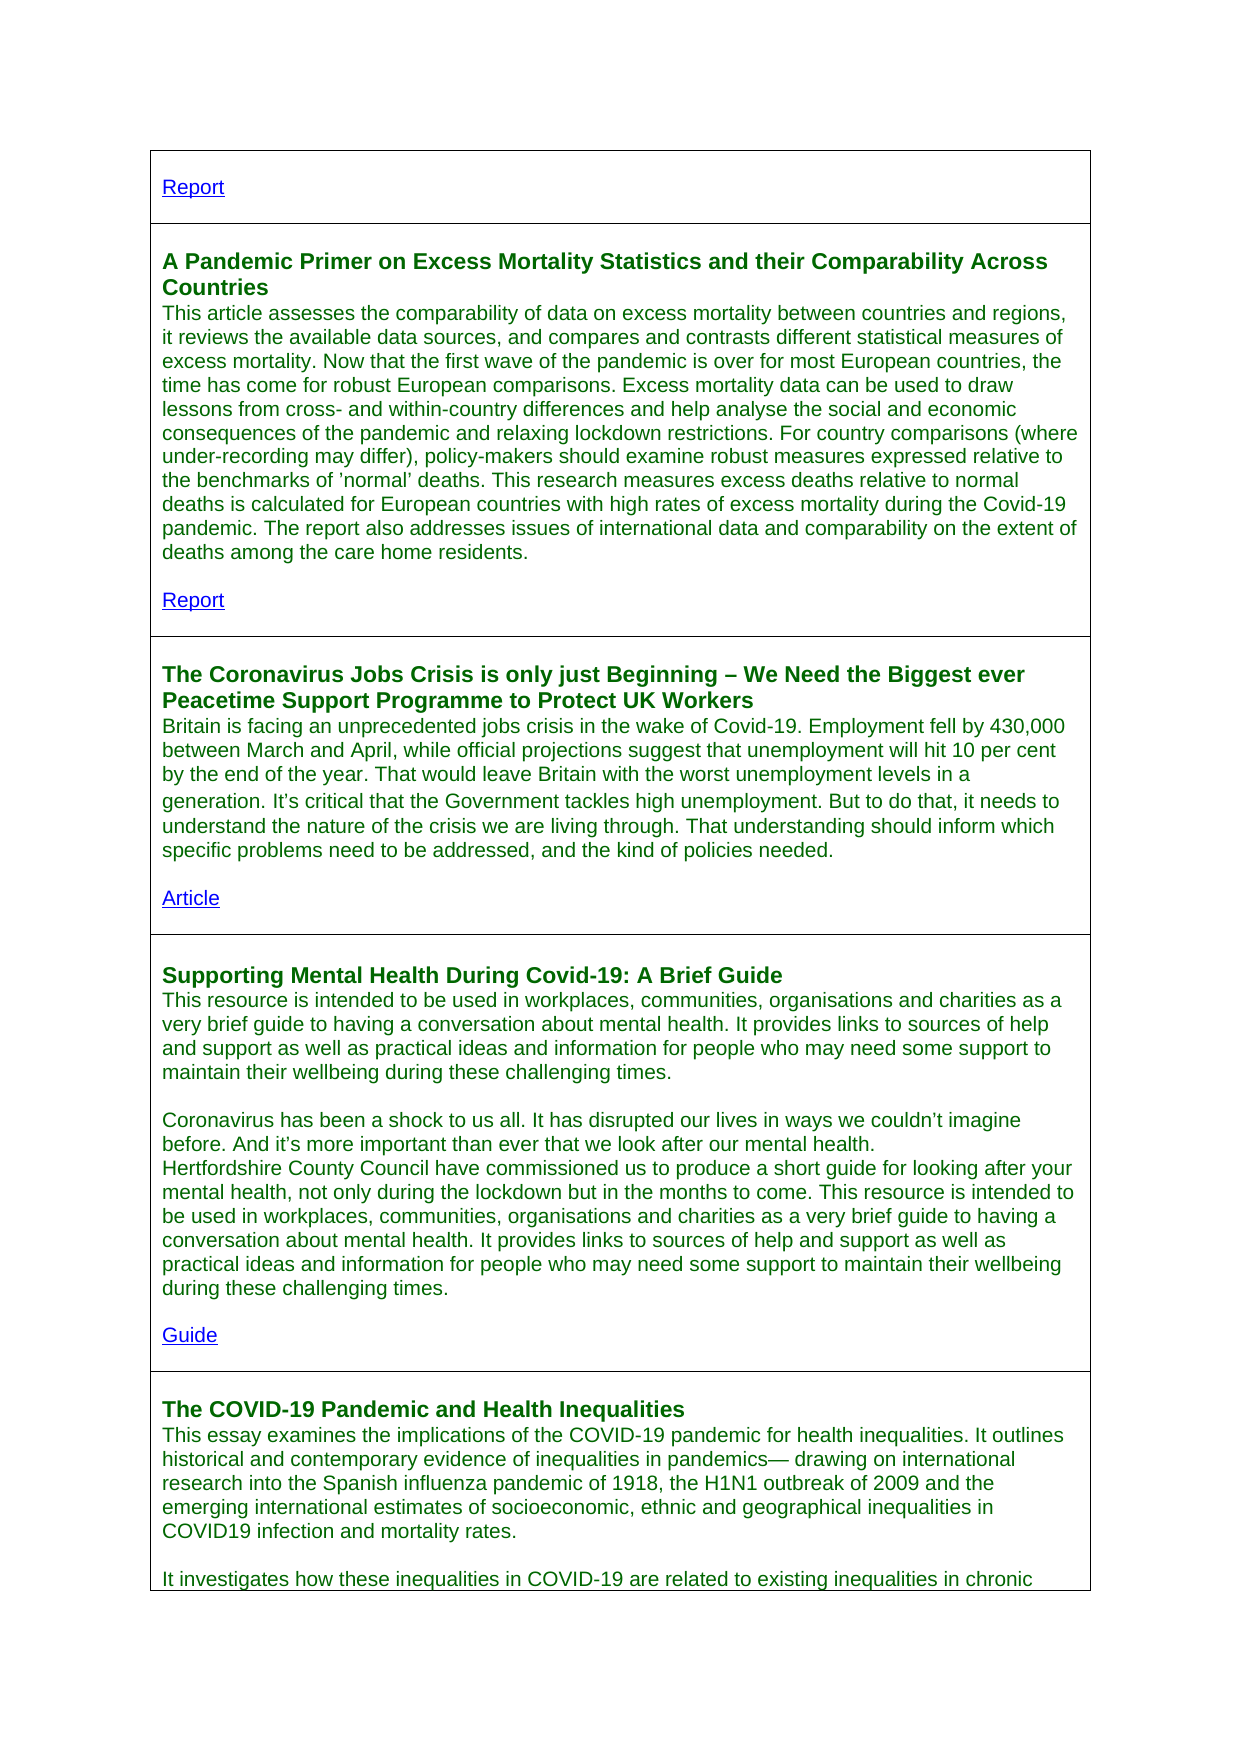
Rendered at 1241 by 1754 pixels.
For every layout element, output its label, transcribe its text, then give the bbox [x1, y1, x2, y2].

table_cell A Pandemic Primer on Excess Mortality Statistics and their Comparability Across Countries This article assesses the comparability of data on excess mortality between countries and regions, it reviews the available data sources, and compares and contrasts different statistical measures of excess mortality. Now that the first wave of the pandemic is over for most European countries, the time has come for robust European comparisons. Excess mortality data can be used to draw lessons from cross- and within-country differences and help analyse the social and economic consequences of the pandemic and relaxing lockdown restrictions. For country comparisons (where under-recording may differ), policy-makers should examine robust measures expressed relative to the benchmarks of ’normal’ deaths. This research measures excess deaths relative to normal deaths is calculated for European countries with high rates of excess mortality during the Covid-19 pandemic. The report also addresses issues of international data and comparability on the extent of deaths among the care home residents. Report [151, 224, 1090, 636]
table_cell The Coronavirus Jobs Crisis is only just Beginning – We Need the Biggest ever Peacetime Support Programme to Protect UK Workers Britain is facing an unprecedented jobs crisis in the wake of Covid-19. Employment fell by 430,000 between March and April, while official projections suggest that unemployment will hit 10 per cent by the end of the year. That would leave Britain with the worst unemployment levels in a generation. It’s critical that the Government tackles high unemployment. But to do that, it needs to understand the nature of the crisis we are living through. That understanding should inform which specific problems need to be addressed, and the kind of policies needed. Article [151, 637, 1090, 934]
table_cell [151, 1372, 1090, 1590]
table_cell Supporting Mental Health During Covid-19: A Brief Guide This resource is intended to be used in workplaces, communities, organisations and charities as a very brief guide to having a conversation about mental health. It provides links to sources of help and support as well as practical ideas and information for people who may need some support to maintain their wellbeing during these challenging times. Coronavirus has been a shock to us all. It has disrupted our lives in ways we couldn’t imagine before. And it’s more important than ever that we look after our mental health. Hertfordshire County Council have commissioned us to produce a short guide for looking after your mental health, not only during the lockdown but in the months to come. This resource is intended to be used in workplaces, communities, organisations and charities as a very brief guide to having a conversation about mental health. It provides links to sources of help and support as well as practical ideas and information for people who may need some support to maintain their wellbeing during these challenging times. Guide [151, 935, 1090, 1371]
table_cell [151, 151, 1090, 223]
